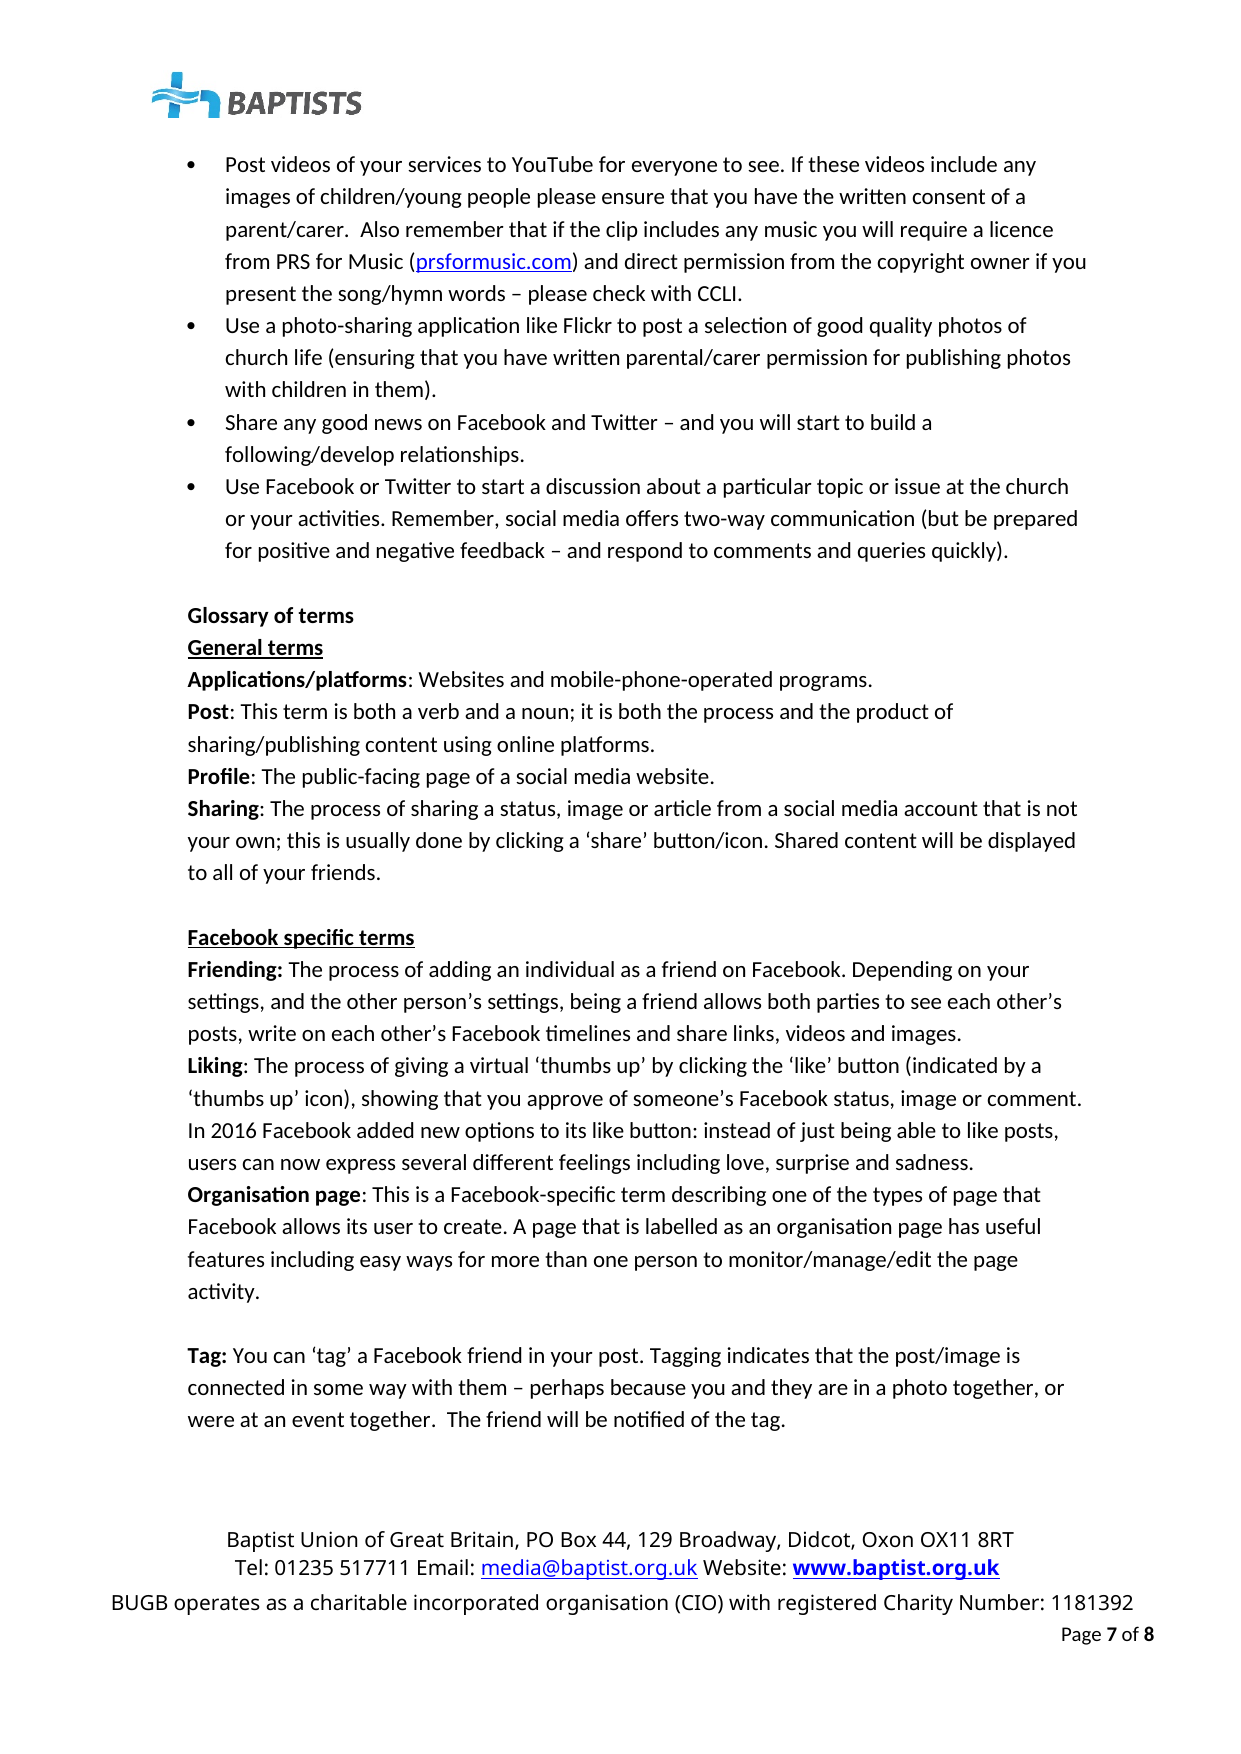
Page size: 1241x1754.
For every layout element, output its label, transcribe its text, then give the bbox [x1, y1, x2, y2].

list Use Facebook or Twitter to start a discussion about a particular topic or issue at the church or your activities. Remember, social media offers two-way communication (but be prepared for positive and negative feedback – and respond to comments and queries quickly). [187, 472, 1090, 564]
picture [150, 70, 379, 118]
list Share any good news on Facebook and Twitter – and you will start to build a following/develop relationships. [187, 408, 1090, 468]
list Use a photo-sharing application like Flickr to post a selection of good quality photos of church life (ensuring that you have written parental/carer permission for publishing photos with children in them). [187, 311, 1090, 404]
text General terms [187, 633, 1090, 661]
text Sharing: The process of sharing a status, image or article from a social media account that is not your own; this is usually done by clicking a ‘share’ button/icon. Shared content will be displayed to all of your friends. [187, 794, 1090, 886]
text Friending: The process of adding an individual as a friend on Facebook. Depending on your settings, and the other person’s settings, being a friend allows both parties to see each other’s posts, write on each other’s Facebook timelines and share links, videos and images. [187, 955, 1090, 1047]
text Glossary of terms [187, 601, 1090, 629]
text Facebook specific terms [187, 923, 1090, 951]
list Post videos of your services to YouTube for everyone to see. If these videos include any images of children/young people please ensure that you have the written consent of a parent/carer. Also remember that if the clip includes any music you will require a licence from PRS for Music (prsformusic.com) and direct permission from the copyright owner if you present the song/hymn words – please check with CCLI. [187, 150, 1090, 307]
text Tag: You can ‘tag’ a Facebook friend in your post. Tagging indicates that the post/image is connected in some way with them – perhaps because you and they are in a photo together, or were at an event together. The friend will be notified of the tag. [187, 1341, 1090, 1434]
text Liking: The process of giving a virtual ‘thumbs up’ by clicking the ‘like’ button (indicated by a ‘thumbs up’ icon), showing that you approve of someone’s Facebook status, image or comment. In 2016 Facebook added new options to its like button: instead of just being able to like posts, users can now express several different feelings including love, surprise and sadness. Organisation page: This is a Facebook-specific term describing one of the types of page that Facebook allows its user to create. A page that is labelled as an organisation page has useful features including easy ways for more than one person to monitor/manage/edit the page activity. [187, 1052, 1090, 1305]
text Post: This term is both a verb and a noun; it is both the process and the product of sharing/publishing content using online platforms. [187, 697, 1090, 758]
text Applications/platforms: Websites and mobile-phone-operated programs. [187, 665, 1090, 693]
text Profile: The public-facing page of a social media website. [187, 762, 1090, 790]
